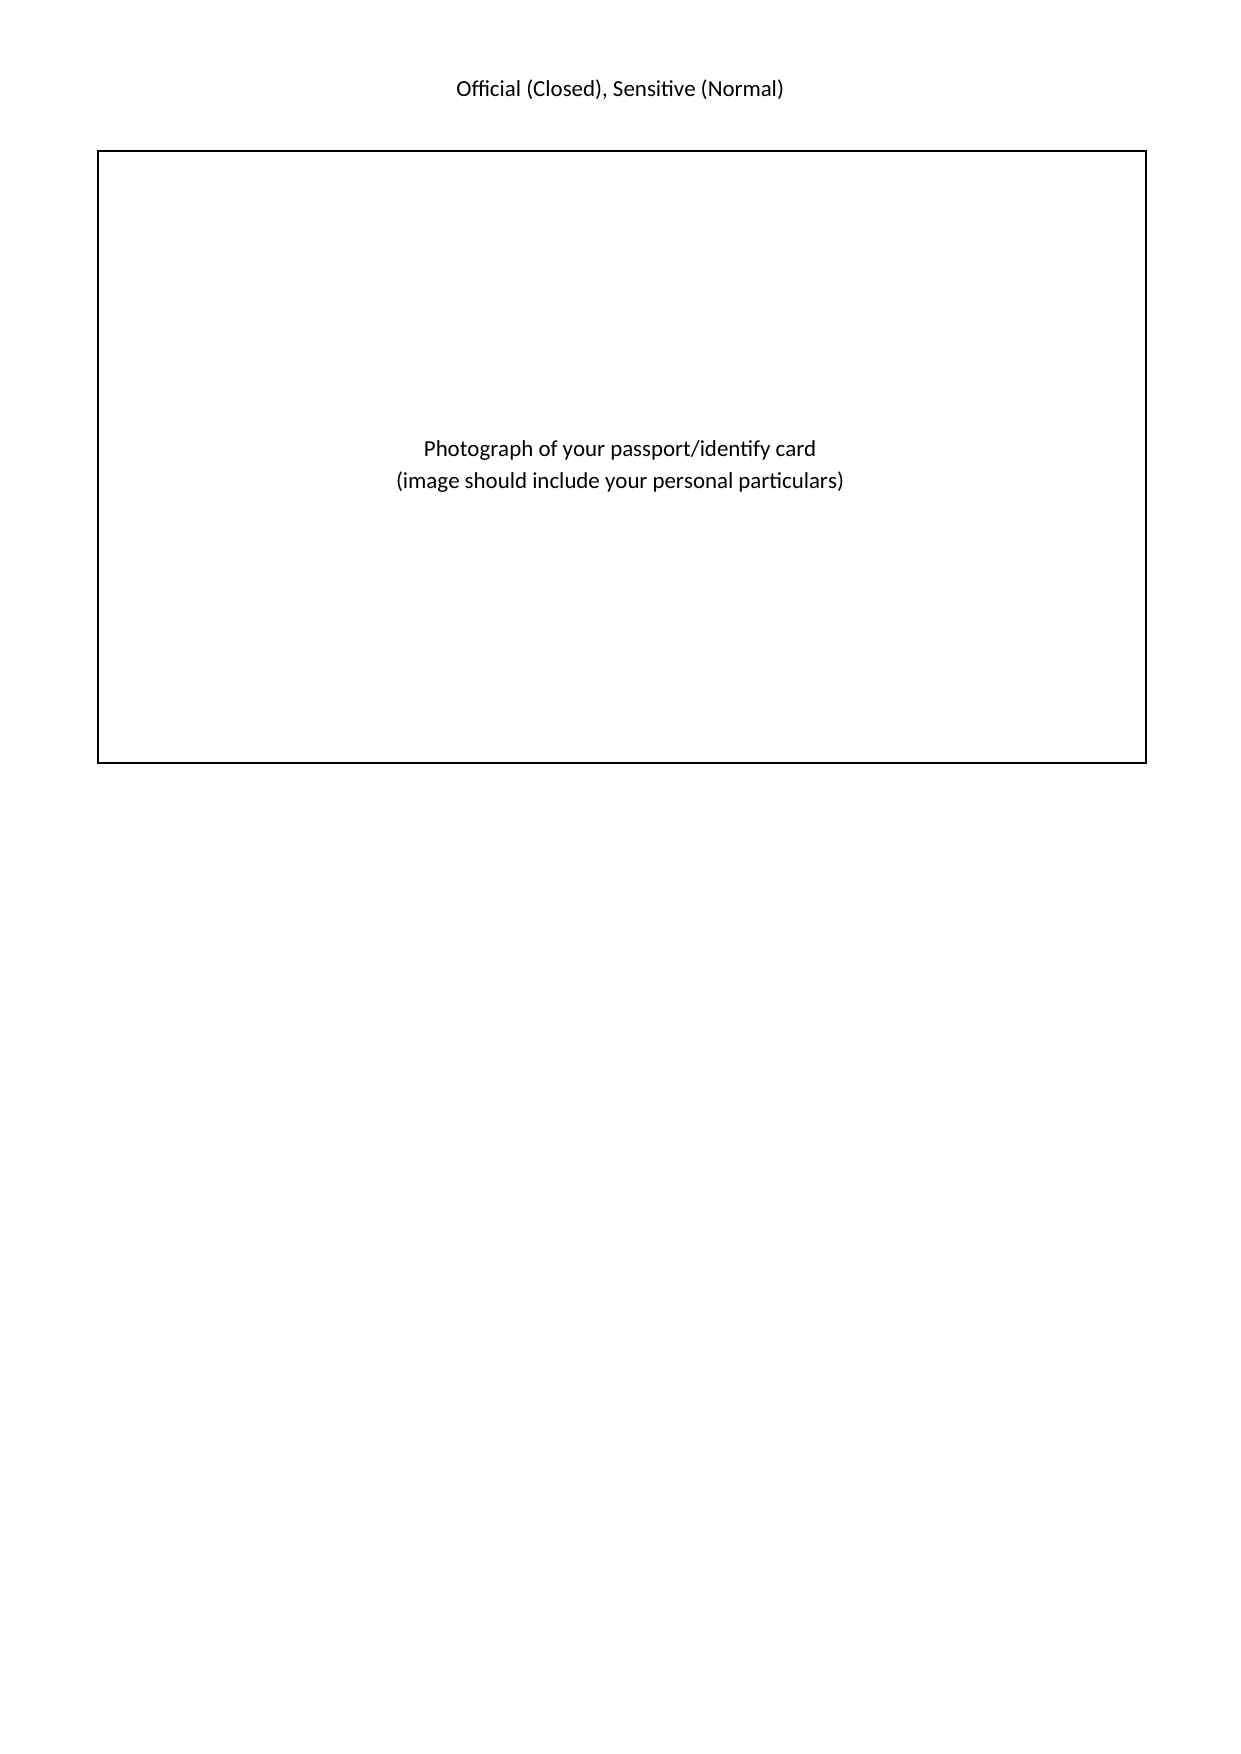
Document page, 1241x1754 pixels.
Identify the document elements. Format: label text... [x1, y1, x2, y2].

text Photograph of your passport/identify card [150, 434, 1090, 462]
text (image should include your personal particulars) [150, 466, 1090, 494]
